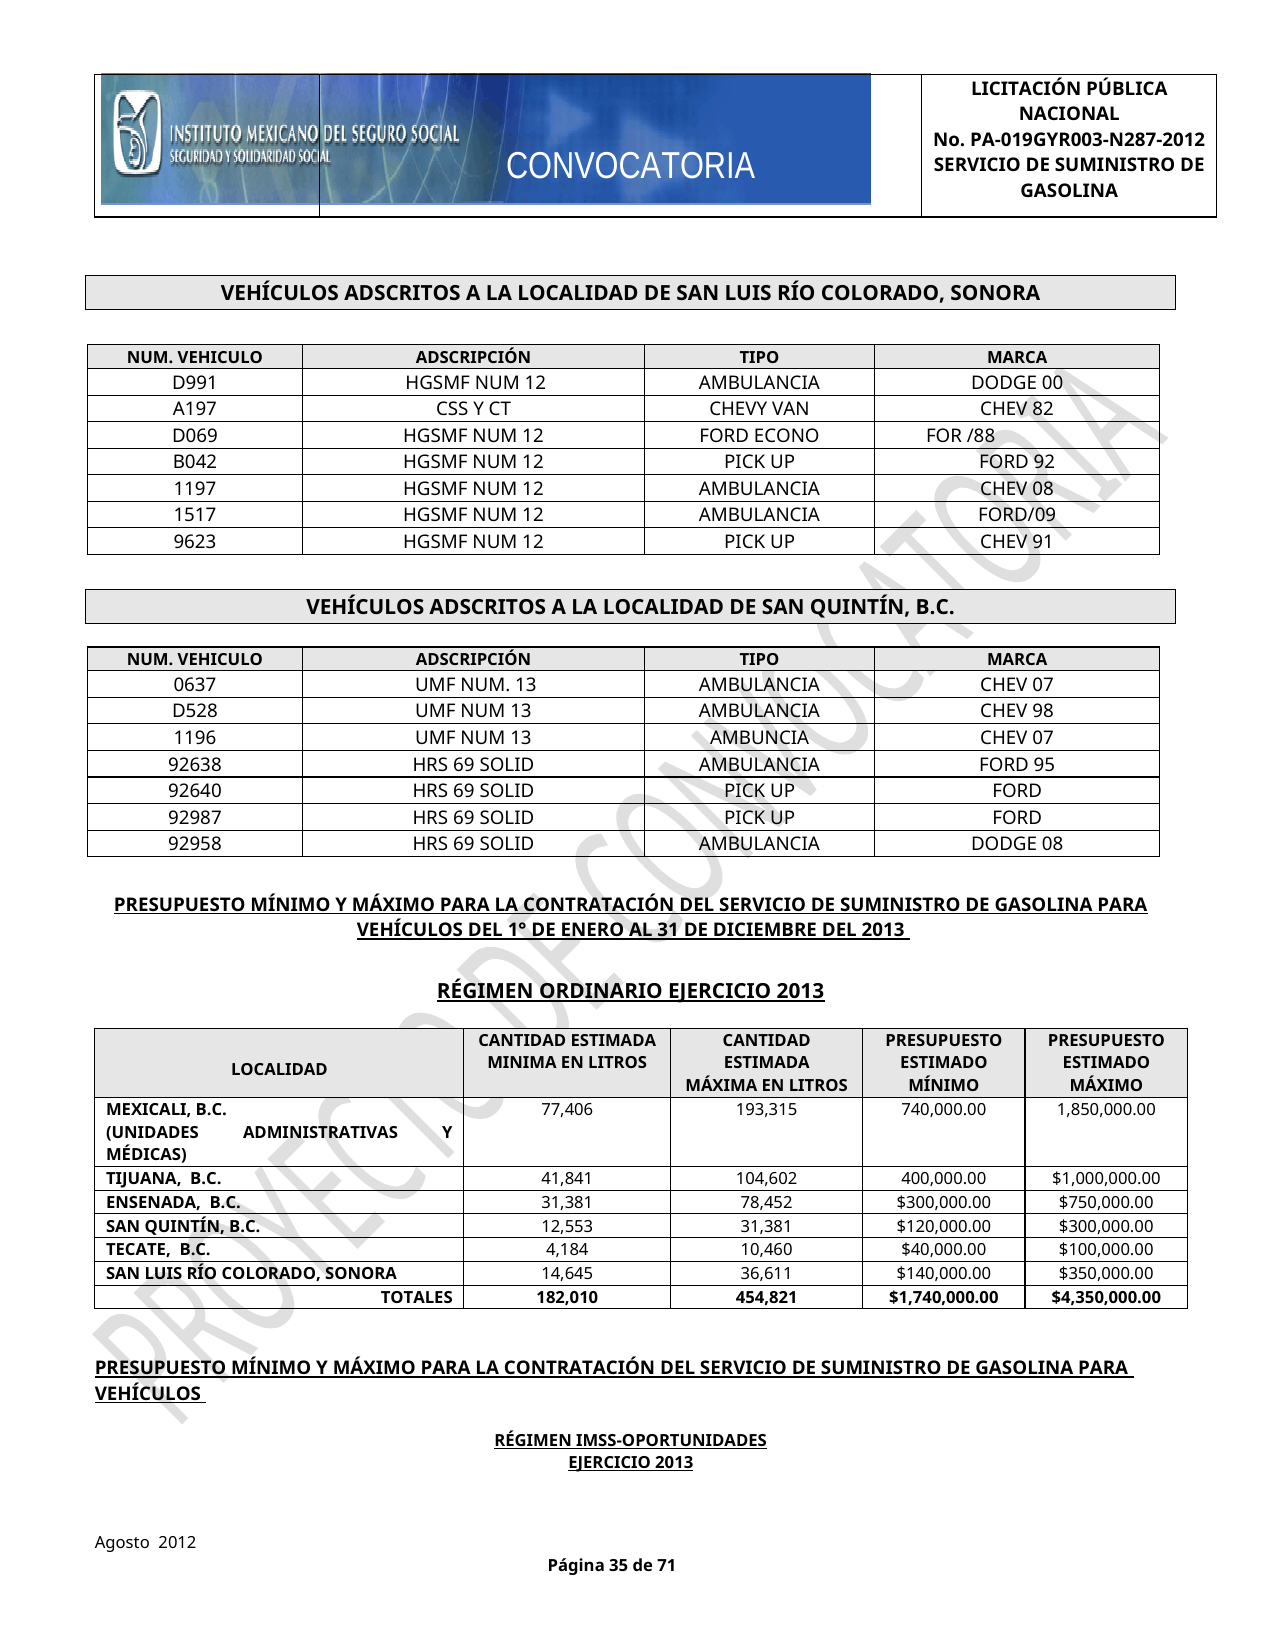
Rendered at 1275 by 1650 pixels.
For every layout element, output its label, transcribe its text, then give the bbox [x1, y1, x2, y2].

table_header PRESUPUESTO ESTIMADO MÁXIMO [1026, 1029, 1187, 1097]
table_cell 78,452 [671, 1191, 862, 1213]
table_cell HRS 69 SOLID [303, 831, 644, 856]
table_header NUM. VEHICULO [88, 345, 302, 368]
table_cell AMBULANCIA [645, 369, 874, 394]
table_header MARCA [875, 345, 1159, 368]
table_cell CHEV 91 [875, 528, 1159, 554]
table_cell CHEV 07 [875, 671, 1159, 697]
table_cell MEXICALI, B.C. (UNIDADES ADMINISTRATIVAS Y MÉDICAS) [95, 1098, 463, 1166]
table_cell 31,381 [464, 1191, 670, 1213]
table_cell TIJUANA, B.C. [95, 1167, 463, 1189]
table_cell D069 [88, 422, 302, 448]
table_cell $1,000,000.00 [1026, 1167, 1187, 1189]
picture [320, 75, 871, 205]
table_cell FORD [875, 804, 1159, 829]
table_cell 4,184 [464, 1238, 670, 1261]
table_cell AMBULANCIA [645, 671, 874, 697]
table_cell HGSMF NUM 12 [303, 422, 644, 448]
table_cell 92638 [88, 751, 302, 776]
table_cell 92958 [88, 831, 302, 856]
table_cell DODGE 08 [875, 831, 1159, 856]
table_cell $750,000.00 [1026, 1191, 1187, 1213]
table_cell $1,740,000.00 [863, 1286, 1024, 1308]
table_cell 0637 [88, 671, 302, 697]
table_cell PICK UP [645, 528, 874, 554]
table_cell FORD ECONO [645, 422, 874, 448]
table_cell SAN LUIS RÍO COLORADO, SONORA [95, 1262, 463, 1284]
table_cell A197 [88, 396, 302, 421]
table_cell 454,821 [671, 1286, 862, 1308]
table_header CANTIDAD ESTIMADA MINIMA EN LITROS [464, 1029, 670, 1097]
table_cell $40,000.00 [863, 1238, 1024, 1261]
table_cell PICK UP [645, 804, 874, 829]
table_cell 1196 [88, 724, 302, 750]
table_header LOCALIDAD [95, 1029, 463, 1097]
table_cell HRS 69 SOLID [303, 778, 644, 803]
table_cell HGSMF NUM 12 [303, 528, 644, 554]
table_cell CHEV 07 [875, 724, 1159, 750]
table_cell FORD 95 [875, 751, 1159, 776]
table_cell HGSMF NUM 12 [303, 449, 644, 474]
table_cell $300,000.00 [863, 1191, 1024, 1213]
table_cell 193,315 [671, 1098, 862, 1166]
table_cell 10,460 [671, 1238, 862, 1261]
table_cell 400,000.00 [863, 1167, 1024, 1189]
table_cell HGSMF NUM 12 [303, 502, 644, 527]
table_cell $350,000.00 [1026, 1262, 1187, 1284]
table_cell 1197 [88, 475, 302, 501]
table_cell AMBULANCIA [645, 831, 874, 856]
table_cell UMF NUM. 13 [303, 671, 644, 697]
table_cell TECATE, B.C. [95, 1238, 463, 1261]
table_cell TOTALES [95, 1286, 463, 1308]
table_cell FORD [875, 778, 1159, 803]
table_cell HGSMF NUM 12 [303, 475, 644, 501]
table_cell 104,602 [671, 1167, 862, 1189]
table_cell CHEVY VAN [645, 396, 874, 421]
table_cell UMF NUM 13 [303, 698, 644, 723]
table_header TIPO [645, 345, 874, 368]
picture [101, 75, 319, 205]
table_cell AMBULANCIA [645, 475, 874, 501]
table_cell $4,350,000.00 [1026, 1286, 1187, 1308]
subtitle VEHÍCULOS ADSCRITOS A LA LOCALIDAD DE SAN LUIS RÍO COLORADO, SONORA [86, 276, 1175, 309]
text RÉGIMEN IMSS-OPORTUNIDADES [94, 1428, 1167, 1451]
table_cell CHEV 82 [875, 396, 1159, 421]
table_cell FORD 92 [875, 449, 1159, 474]
table_cell AMBULANCIA [645, 698, 874, 723]
table_cell AMBULANCIA [645, 751, 874, 776]
table_header ADSCRIPCIÓN [303, 345, 644, 368]
table_cell ENSENADA, B.C. [95, 1191, 463, 1213]
table_cell $120,000.00 [863, 1214, 1024, 1237]
table_cell SAN QUINTÍN, B.C. [95, 1214, 463, 1237]
table_cell 14,645 [464, 1262, 670, 1284]
text PRESUPUESTO MÍNIMO Y MÁXIMO PARA LA CONTRATACIÓN DEL SERVICIO DE SUMINISTRO DE GASOLINA PARA VEHÍCULOS [94, 1355, 1167, 1406]
table_header CANTIDAD ESTIMADA MÁXIMA EN LITROS [671, 1029, 862, 1097]
table_cell AMBUNCIA [645, 724, 874, 750]
table_cell 92987 [88, 804, 302, 829]
table_cell $300,000.00 [1026, 1214, 1187, 1237]
table_cell DODGE 00 [875, 369, 1159, 394]
table_cell 31,381 [671, 1214, 862, 1237]
table_cell HRS 69 SOLID [303, 804, 644, 829]
table_cell 740,000.00 [863, 1098, 1024, 1166]
table_cell D528 [88, 698, 302, 723]
table_cell 1,850,000.00 [1026, 1098, 1187, 1166]
table_cell 1517 [88, 502, 302, 527]
table_cell HGSMF NUM 12 [303, 369, 644, 394]
table_cell $100,000.00 [1026, 1238, 1187, 1261]
table_cell CHEV 08 [875, 475, 1159, 501]
table_cell $140,000.00 [863, 1262, 1024, 1284]
table_cell 92640 [88, 778, 302, 803]
table_cell AMBULANCIA [645, 502, 874, 527]
table_cell FOR /88 [875, 422, 1159, 448]
table_header PRESUPUESTO ESTIMADO MÍNIMO [863, 1029, 1024, 1097]
subtitle VEHÍCULOS ADSCRITOS A LA LOCALIDAD DE SAN QUINTÍN, B.C. [86, 590, 1175, 623]
table_cell FORD/09 [875, 502, 1159, 527]
table_header MARCA [875, 648, 1159, 670]
table_cell PICK UP [645, 449, 874, 474]
table_cell 182,010 [464, 1286, 670, 1308]
text PRESUPUESTO MÍNIMO Y MÁXIMO PARA LA CONTRATACIÓN DEL SERVICIO DE SUMINISTRO DE GASOLINA PARA VEHÍCULOS DEL 1° DE ENERO AL 31 DE DICIEMBRE DEL 2013 [94, 891, 1167, 942]
table_cell D991 [88, 369, 302, 394]
table_header TIPO [645, 648, 874, 670]
table_cell 12,553 [464, 1214, 670, 1237]
table_header ADSCRIPCIÓN [303, 648, 644, 670]
table_header NUM. VEHICULO [88, 648, 302, 670]
table_cell PICK UP [645, 778, 874, 803]
table_cell 36,611 [671, 1262, 862, 1284]
table_cell CSS Y CT [303, 396, 644, 421]
table_cell B042 [88, 449, 302, 474]
table_cell CHEV 98 [875, 698, 1159, 723]
table_cell UMF NUM 13 [303, 724, 644, 750]
text EJERCICIO 2013 [94, 1451, 1167, 1474]
table_cell 77,406 [464, 1098, 670, 1166]
text RÉGIMEN ORDINARIO EJERCICIO 2013 [94, 976, 1167, 1005]
table_cell 9623 [88, 528, 302, 554]
table_cell HRS 69 SOLID [303, 751, 644, 776]
table_cell 41,841 [464, 1167, 670, 1189]
